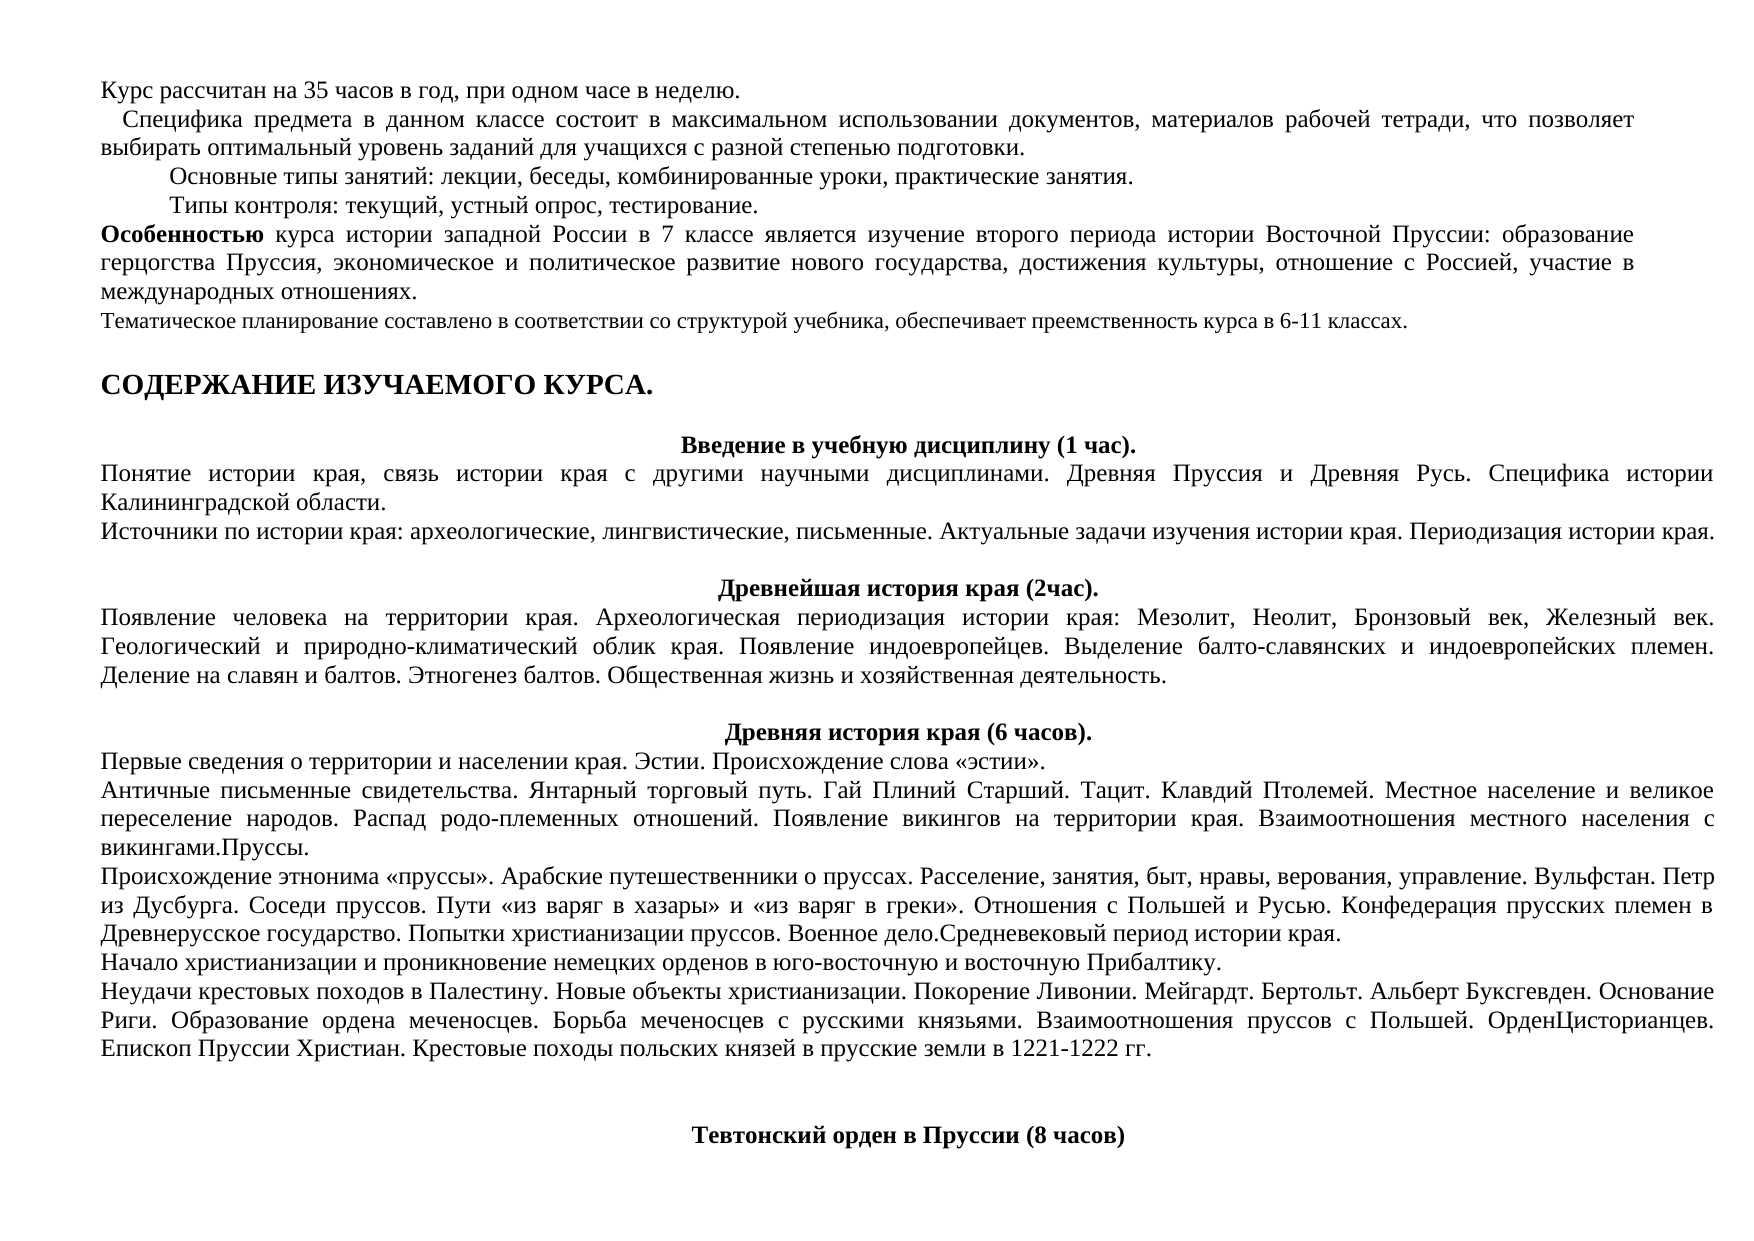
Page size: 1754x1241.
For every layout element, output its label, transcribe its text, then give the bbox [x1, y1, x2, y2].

text Древняя история края (6 часов). [100, 717, 1716, 746]
text Происхождение этнонима «пруссы». Арабские путешественники о пруссах. Расселение, занятия, быт, нравы, верования, управление. Вульфстан. Петр из Дусбурга. Соседи пруссов. Пути «из варяг в хазары» и «из варяг в греки». Отношения с Польшей и Русью. Конфедерация прусских племен в Древнерусское государство. Попытки христианизации пруссов. Военное дело.Средневековый период истории края. [100, 861, 1716, 947]
text Начало христианизации и проникновение немецких орденов в юго-восточную и восточную Прибалтику. [100, 947, 1716, 976]
text Неудачи крестовых походов в Палестину. Новые объекты христианизации. Покорение Ливонии. Мейгардт. Бертольт. Альберт Буксгевден. Основание Риги. Образование ордена меченосцев. Борьба меченосцев с русскими князьями. Взаимоотношения пруссов с Польшей. ОрденЦисторианцев. Епископ Пруссии Христиан. Крестовые походы польских князей в прусские земли в 1221-1222 гг. [100, 976, 1716, 1062]
text Тевтонский орден в Пруссии (8 часов) [100, 1120, 1716, 1148]
text Понятие истории края, связь истории края с другими научными дисциплинами. Древняя Пруссия и Древняя Русь. Специфика истории Калининградской области. [100, 458, 1716, 516]
text Античные письменные свидетельства. Янтарный торговый путь. Гай Плиний Старший. Тацит. Клавдий Птолемей. Местное население и великое переселение народов. Распад родо-племенных отношений. Появление викингов на территории края. Взаимоотношения местного населения с викингами.Пруссы. [100, 775, 1716, 861]
text Введение в учебную дисциплину (1 час). [100, 430, 1716, 458]
text Тематическое планирование составлено в соответствии со структурой учебника, обеспечивает преемственность курса в 6-11 классах. [100, 305, 1636, 334]
text Источники по истории края: археологические, лингвистические, письменные. Актуальные задачи изучения истории края. Периодизация истории края. [100, 516, 1716, 545]
text Специфика предмета в данном классе состоит в максимальном использовании документов, материалов рабочей тетради, что позволяет выбирать оптимальный уровень заданий для учащихся с разной степенью подготовки. [100, 104, 1636, 161]
text Типы контроля: текущий, устный опрос, тестирование. [100, 190, 1636, 219]
text Основные типы занятий: лекции, беседы, комбинированные уроки, практические занятия. [100, 161, 1636, 190]
text Особенностью курса истории западной России в 7 классе является изучение второго периода истории Восточной Пруссии: образование герцогства Пруссия, экономическое и политическое развитие нового государства, достижения культуры, отношение с Россией, участие в международных отношениях. [100, 219, 1636, 305]
text Первые сведения о территории и населении края. Эстии. Происхождение слова «эстии». [100, 746, 1716, 775]
text СОДЕРЖАНИЕ ИЗУЧАЕМОГО КУРСА. [100, 367, 1636, 401]
text Древнейшая история края (2час). [100, 573, 1716, 602]
text Появление человека на территории края. Археологическая периодизация истории края: Мезолит, Неолит, Бронзовый век, Железный век. Геологический и природно-климатический облик края. Появление индоевропейцев. Выделение балто-славянских и индоевропейских племен. Деление на славян и балтов. Этногенез балтов. Общественная жизнь и хозяйственная деятельность. [100, 602, 1716, 688]
text Курс рассчитан на 35 часов в год, при одном часе в неделю. [100, 75, 1636, 104]
